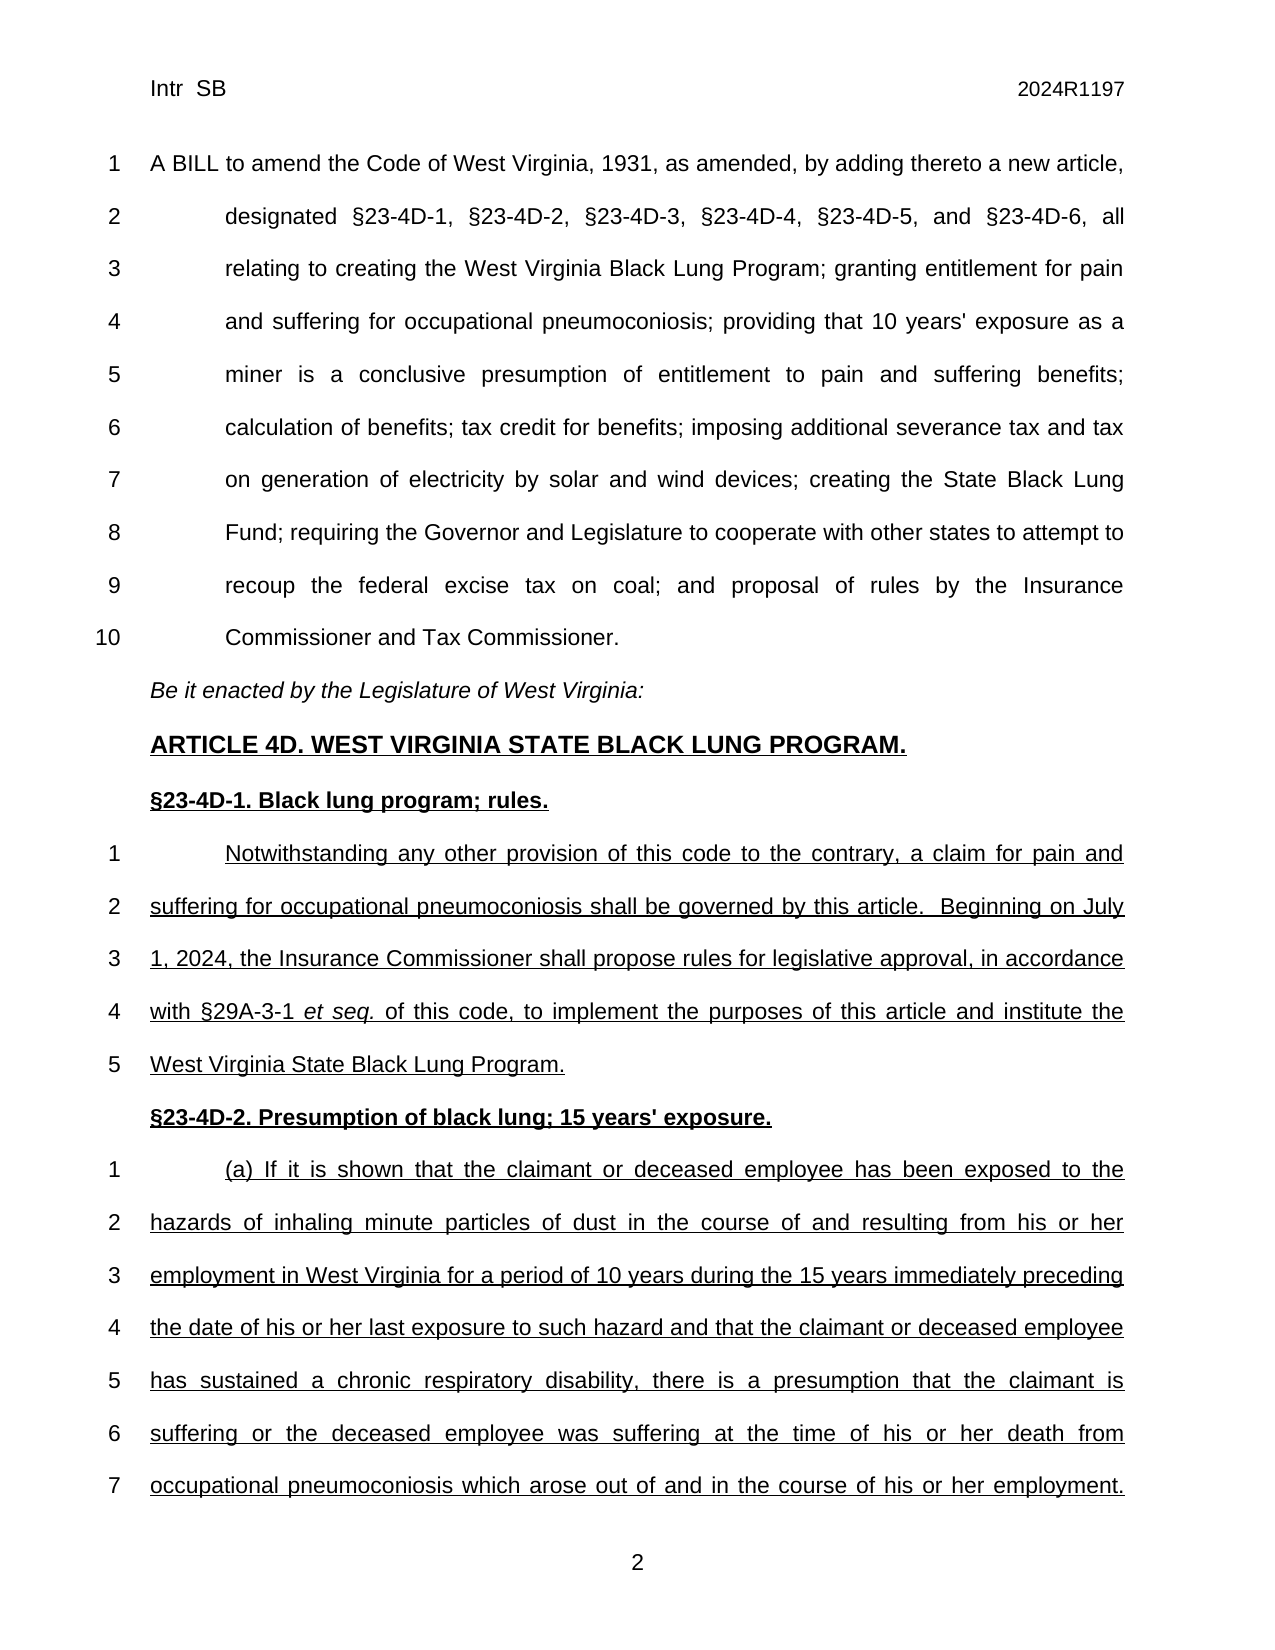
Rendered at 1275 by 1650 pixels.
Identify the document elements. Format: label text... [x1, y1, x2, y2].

text Notwithstanding any other provision of this code to the contrary, a claim for pain and suffering for occupational pneumoconiosis shall be governed by this article. Beginning on July 1, 2024, the Insurance Commissioner shall propose rules for legislative approval, in accordance with §29A-3-1 et seq. of this code, to implement the purposes of this article and institute the West Virginia State Black Lung Program. [150, 1022, 1125, 1077]
text Notwithstanding any other provision of this code to the contrary, a claim for pain and suffering for occupational pneumoconiosis shall be governed by this article. Beginning on July 1, 2024, the Insurance Commissioner shall propose rules for legislative approval, in accordance with §29A-3-1 et seq. of this code, to implement the purposes of this article and institute the West Virginia State Black Lung Program. [150, 840, 1125, 915]
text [150, 1444, 1125, 1495]
subtitle §23-4D-2. Presumption of black lung; 15 years' exposure. [150, 1103, 1125, 1130]
text Notwithstanding any other provision of this code to the contrary, a claim for pain and suffering for occupational pneumoconiosis shall be governed by this article. Beginning on July 1, 2024, the Insurance Commissioner shall propose rules for legislative approval, in accordance with §29A-3-1 et seq. of this code, to implement the purposes of this article and institute the West Virginia State Black Lung Program. [150, 969, 1125, 1021]
title A BILL to amend the Code of West Virginia, 1931, as amended, by adding thereto a new article, designated §23-4D-1, §23-4D-2, §23-4D-3, §23-4D-4, §23-4D-5, and §23-4D-6, all relating to creating the West Virginia Black Lung Program; granting entitlement for pain and suffering for occupational pneumoconiosis; providing that 10 years' exposure as a miner is a conclusive presumption of entitlement to pain and suffering benefits; calculation of benefits; tax credit for benefits; imposing additional severance tax and tax on generation of electricity by solar and wind devices; creating the State Black Lung Fund; requiring the Governor and Legislature to cooperate with other states to attempt to recoup the federal excise tax on coal; and proposal of rules by the Insurance Commissioner and Tax Commissioner. [150, 150, 1125, 651]
subtitle ARTICLE 4D. WEST VIRGINIA STATE BLACK LUNG PROGRAM. [150, 730, 1125, 758]
text Be it enacted by the Legislature of West Virginia: [150, 677, 1125, 703]
subtitle §23-4D-1. Black lung program; rules. [150, 787, 1125, 814]
text Notwithstanding any other provision of this code to the contrary, a claim for pain and suffering for occupational pneumoconiosis shall be governed by this article. Beginning on July 1, 2024, the Insurance Commissioner shall propose rules for legislative approval, in accordance with §29A-3-1 et seq. of this code, to implement the purposes of this article and institute the West Virginia State Black Lung Program. [150, 917, 1125, 968]
